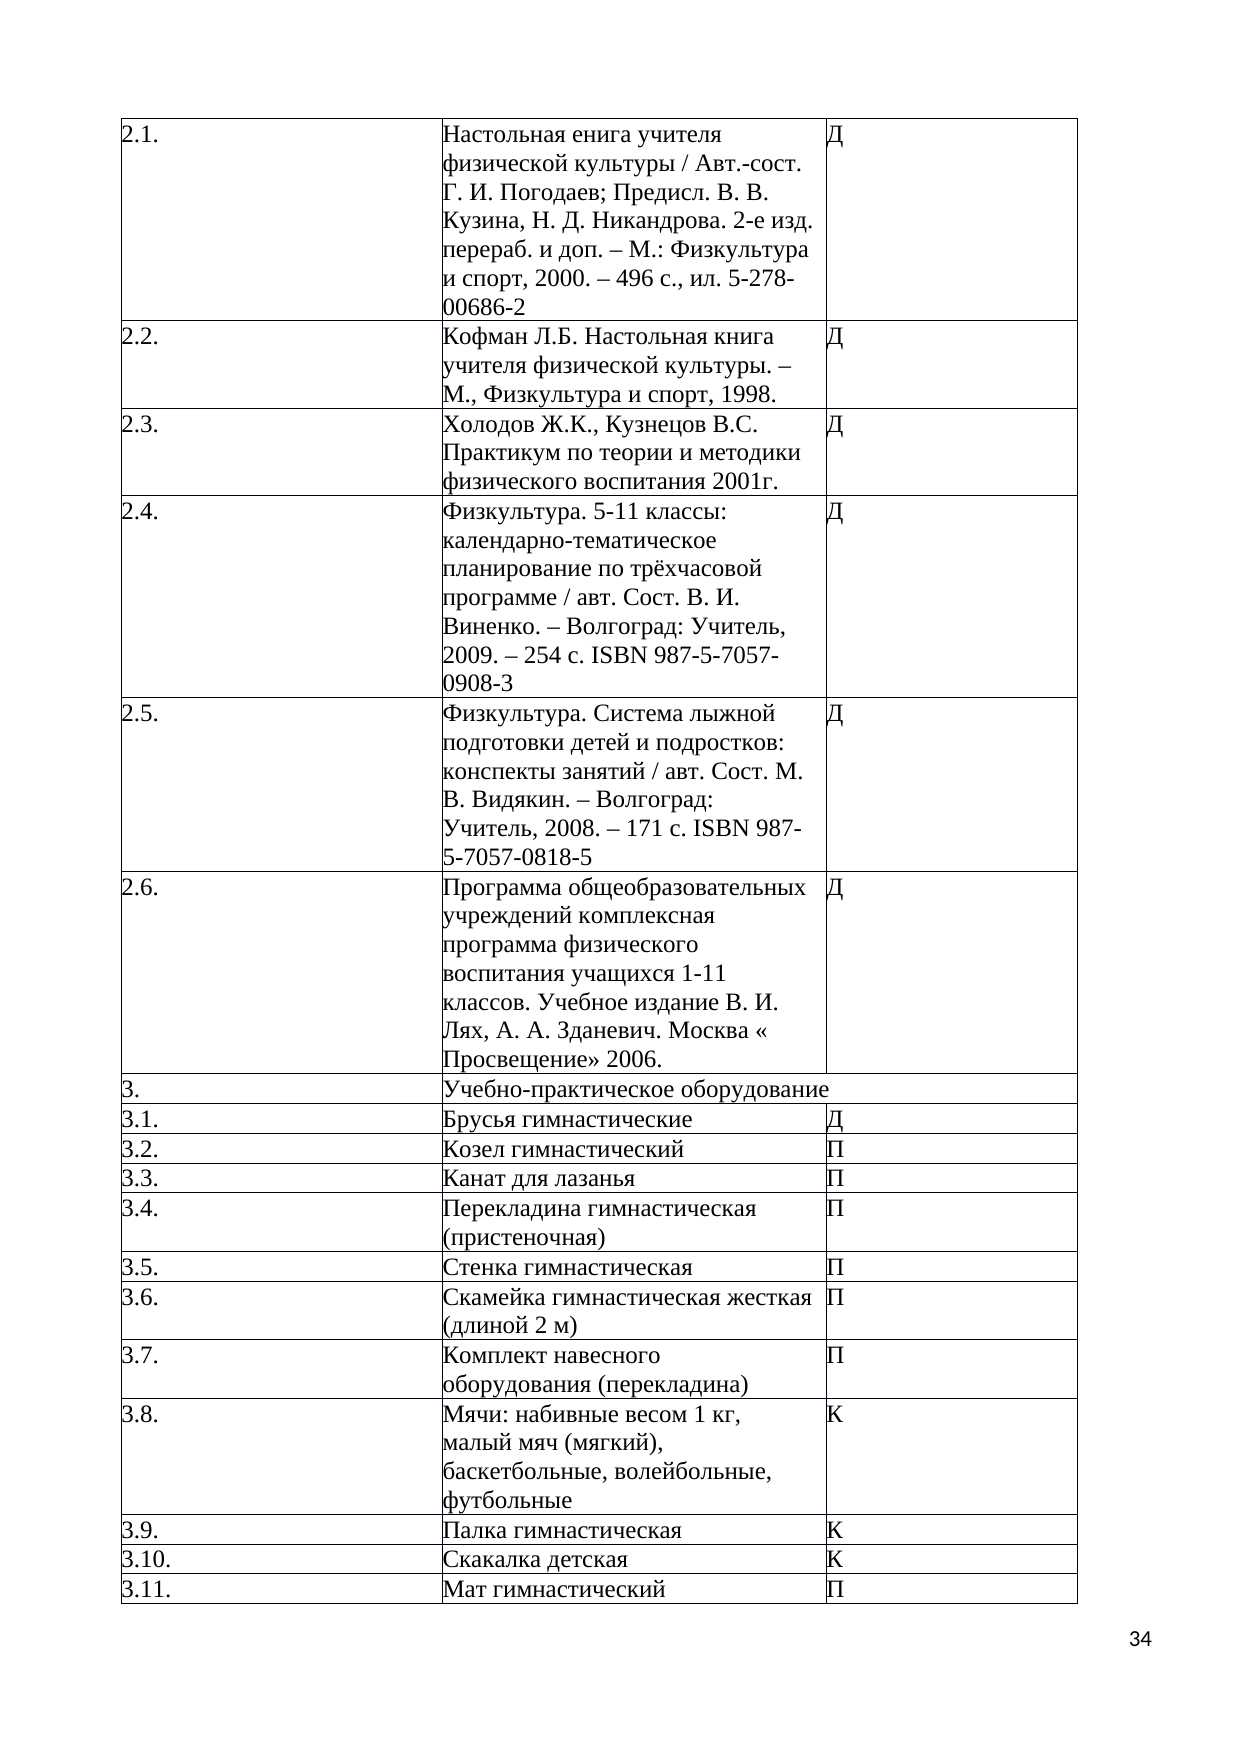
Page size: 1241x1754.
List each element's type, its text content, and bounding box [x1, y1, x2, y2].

table_cell 2.2. [122, 321, 442, 408]
table_cell 3.4. [122, 1193, 442, 1251]
table_cell Физкультура. Система лыжной подготовки детей и подростков: конспекты занятий / авт. Сост. М. В. Видякин. – Волгоград: Учитель, 2008. – 171 с. ISBN 987-5-7057-0818-5 [443, 698, 826, 871]
table_cell 3.11. [122, 1574, 442, 1603]
table_cell Брусья гимнастические [443, 1104, 826, 1133]
table_cell Д [827, 409, 1077, 495]
table_cell П [827, 1574, 1077, 1603]
table_cell 3.2. [122, 1134, 442, 1162]
table_cell Программа общеобразовательных учреждений комплексная программа физического воспитания учащихся 1-11 классов. Учебное издание В. И. Лях, А. А. Зданевич. Москва « Просвещение» 2006. [443, 872, 826, 1073]
table_cell Комплект навесного оборудования (перекладина) [443, 1340, 826, 1398]
table_cell Скамейка гимнастическая жесткая (длиной 2 м) [443, 1282, 826, 1339]
table_cell Стенка гимнастическая [443, 1252, 826, 1281]
table_cell П [827, 1134, 1077, 1162]
table_cell Перекладина гимнастическая (пристеночная) [443, 1193, 826, 1251]
table_cell Учебно-практическое оборудование [443, 1074, 1077, 1103]
table_cell 2.6. [122, 872, 442, 1073]
table_cell Холодов Ж.К., Кузнецов В.С. Практикум по теории и методики физического воспитания 2001г. [443, 409, 826, 495]
table_cell Д [827, 119, 1077, 320]
table_cell Мат гимнастический [443, 1574, 826, 1603]
table_cell 3.6. [122, 1282, 442, 1339]
table_cell П [827, 1282, 1077, 1339]
table_cell 3.3. [122, 1164, 442, 1192]
table_cell П [827, 1340, 1077, 1398]
table_cell П [827, 1193, 1077, 1251]
table_cell 3.5. [122, 1252, 442, 1281]
table_cell 2.3. [122, 409, 442, 495]
table_cell Физкультура. 5-11 классы: календарно-тематическое планирование по трёхчасовой программе / авт. Сост. В. И. Виненко. – Волгоград: Учитель, 2009. – 254 с. ISBN 987-5-7057-0908-3 [443, 496, 826, 697]
table_cell Д [827, 496, 1077, 697]
table_cell 3.9. [122, 1515, 442, 1543]
table_cell 3.1. [122, 1104, 442, 1133]
table_cell Д [827, 321, 1077, 408]
table_cell Козел гимнастический [443, 1134, 826, 1162]
table_cell К [827, 1545, 1077, 1573]
table_cell П [827, 1164, 1077, 1192]
table_cell 2.4. [122, 496, 442, 697]
table_cell К [827, 1399, 1077, 1514]
table_cell 3.7. [122, 1340, 442, 1398]
table_cell 3.10. [122, 1545, 442, 1573]
table_cell 3.8. [122, 1399, 442, 1514]
table_cell Скакалка детская [443, 1545, 826, 1573]
table_cell Д [827, 698, 1077, 871]
table_cell Канат для лазанья [443, 1164, 826, 1192]
table_cell 3. [122, 1074, 442, 1103]
table_cell Настольная енига учителя физической культуры / Авт.-сост. Г. И. Погодаев; Предисл. В. В. Кузина, Н. Д. Никандрова. 2-е изд. перераб. и доп. – М.: Физкультура и спорт, 2000. – 496 с., ил. 5-278-00686-2 [443, 119, 826, 320]
table_cell Кофман Л.Б. Настольная книга учителя физической культуры. – М., Физкультура и спорт, 1998. [443, 321, 826, 408]
table_cell 2.5. [122, 698, 442, 871]
table_cell Палка гимнастическая [443, 1515, 826, 1543]
table_cell Мячи: набивные весом 1 кг, малый мяч (мягкий), баскетбольные, волейбольные, футбольные [443, 1399, 826, 1514]
table_cell 2.1. [122, 119, 442, 320]
table_cell Д [827, 872, 1077, 1073]
table_cell Д [827, 1104, 1077, 1133]
table_cell П [827, 1252, 1077, 1281]
table_cell К [827, 1515, 1077, 1543]
